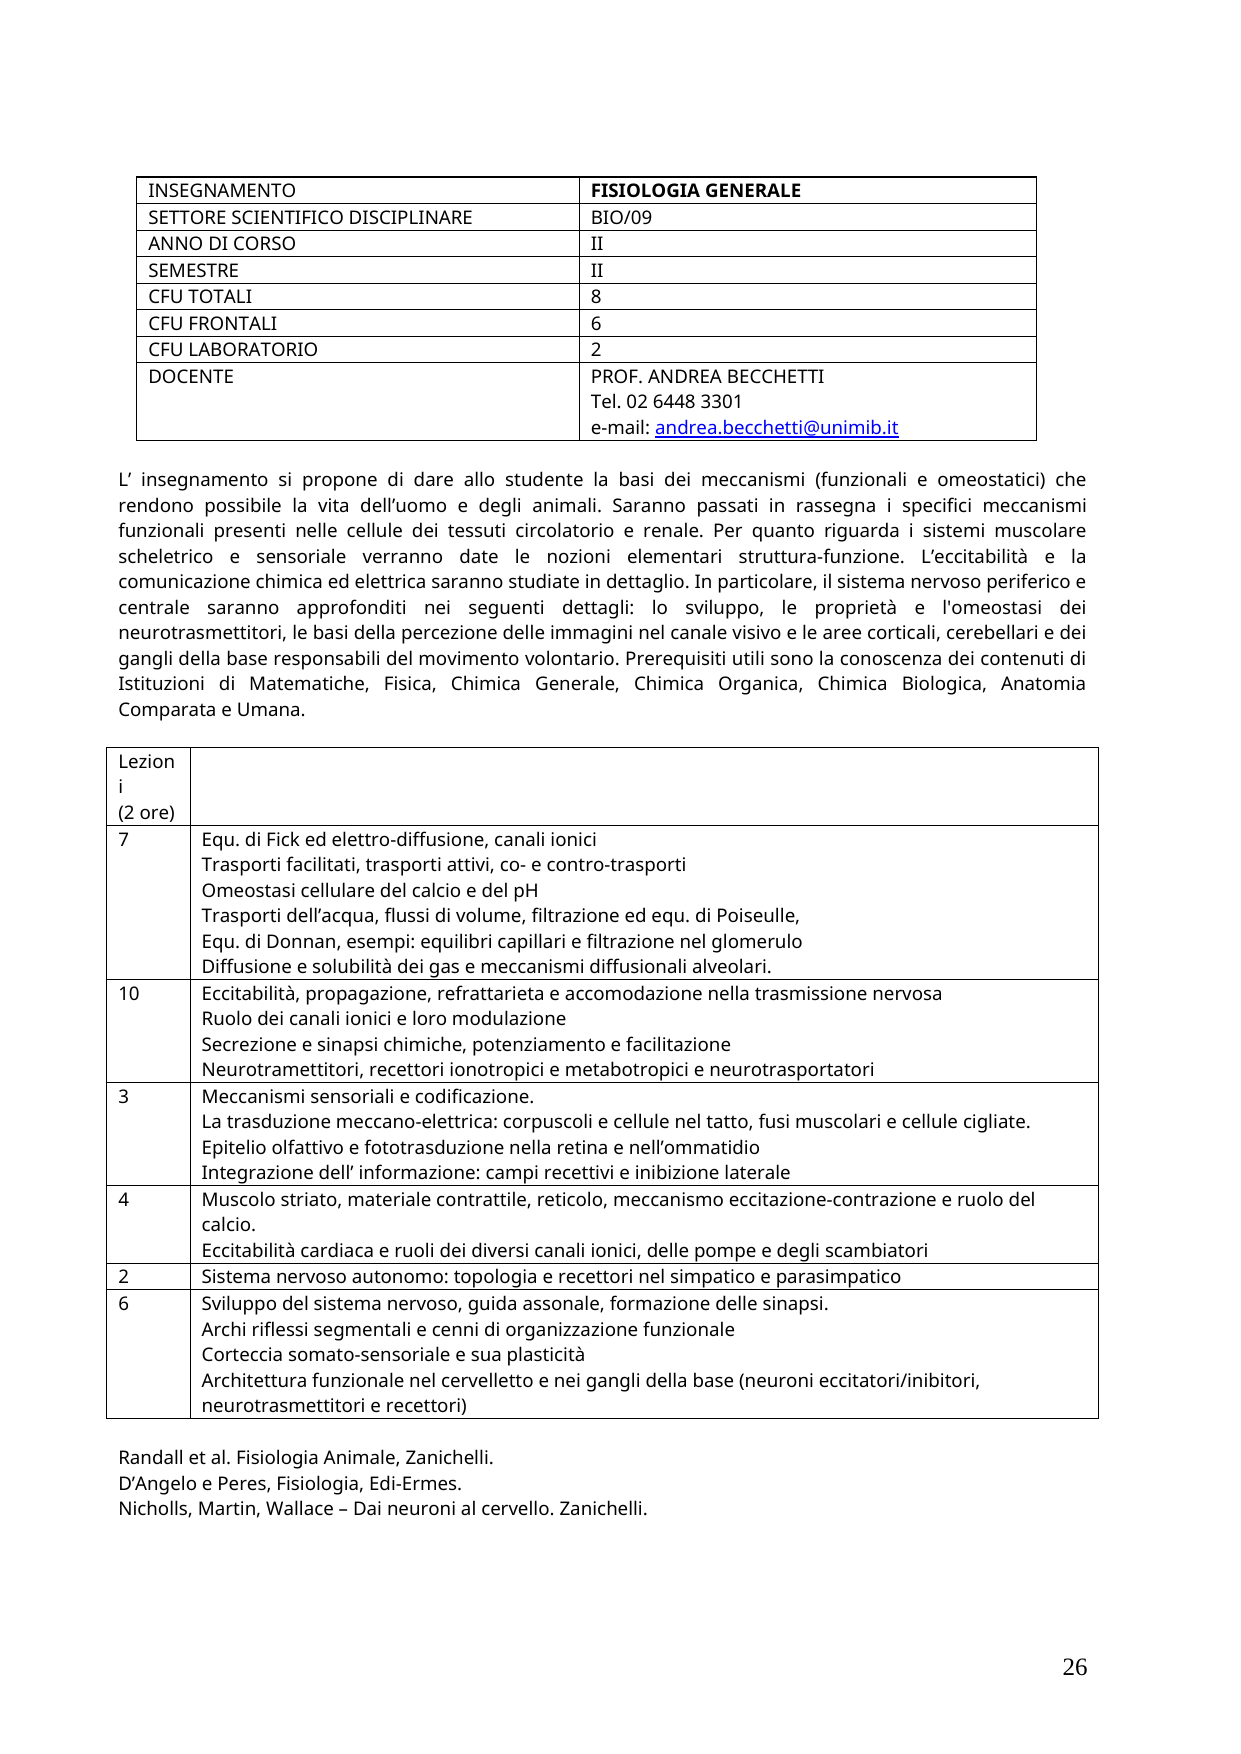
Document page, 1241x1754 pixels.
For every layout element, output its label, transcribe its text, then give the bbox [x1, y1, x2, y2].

table_cell SEMESTRE [137, 257, 579, 283]
table_cell 2 [580, 337, 1036, 362]
table_cell CFU LABORATORIO [137, 337, 579, 362]
text Nicholls, Martin, Wallace – Dai neuroni al cervello. Zanichelli. [118, 1496, 900, 1521]
table_header FISIOLOGIA GENERALE [580, 178, 1036, 203]
table_cell CFU FRONTALI [137, 310, 579, 336]
table_cell II [580, 231, 1036, 256]
table_cell 8 [580, 284, 1036, 309]
table_cell DOCENTE [137, 363, 579, 440]
table_header [191, 748, 1098, 825]
table_cell Sistema nervoso autonomo: topologia e recettori nel simpatico e parasimpatico [191, 1264, 1098, 1289]
table_cell BIO/09 [580, 204, 1036, 229]
table_cell Sviluppo del sistema nervoso, guida assonale, formazione delle sinapsi. Archi riflessi segmentali e cenni di organizzazione funzionale Corteccia somato-sensoriale e sua plasticità Architettura funzionale nel cervelletto e nei gangli della base (neuroni eccitatori/inibitori, neurotrasmettitori e recettori) [191, 1290, 1098, 1418]
table_cell Muscolo striato, materiale contrattile, reticolo, meccanismo eccitazione-contrazione e ruolo del calcio. Eccitabilità cardiaca e ruoli dei diversi canali ionici, delle pompe e degli scambiatori [191, 1186, 1098, 1263]
table_cell 6 [580, 310, 1036, 336]
table_cell 6 [107, 1290, 190, 1418]
text L’ insegnamento si propone di dare allo studente la basi dei meccanismi (funzionali e omeostatici) che rendono possibile la vita dell’uomo e degli animali. Saranno passati in rassegna i specifici meccanismi funzionali presenti nelle cellule dei tessuti circolatorio e renale. Per quanto riguarda i sistemi muscolare scheletrico e sensoriale verranno date le nozioni elementari struttura-funzione. L’eccitabilità e la comunicazione chimica ed elettrica saranno studiate in dettaglio. In particolare, il sistema nervoso periferico e centrale saranno approfonditi nei seguenti dettagli: lo sviluppo, le proprietà e l'omeostasi dei neurotrasmettitori, le basi della percezione delle immagini nel canale visivo e le aree corticali, cerebellari e dei gangli della base responsabili del movimento volontario. Prerequisiti utili sono la conoscenza dei contenuti di Istituzioni di Matematiche, Fisica, Chimica Generale, Chimica Organica, Chimica Biologica, Anatomia Comparata e Umana. [118, 466, 1087, 722]
table_header INSEGNAMENTO [137, 178, 579, 203]
table_cell PROF. ANDREA BECCHETTI Tel. 02 6448 3301 e-mail: andrea.becchetti@unimib.it [580, 363, 1036, 440]
table_cell ANNO DI CORSO [137, 231, 579, 256]
table_cell Meccanismi sensoriali e codificazione. La trasduzione meccano-elettrica: corpuscoli e cellule nel tatto, fusi muscolari e cellule cigliate. Epitelio olfattivo e fototrasduzione nella retina e nell’ommatidio Integrazione dell’ informazione: campi recettivi e inibizione laterale [191, 1083, 1098, 1185]
table_cell Equ. di Fick ed elettro-diffusione, canali ionici Trasporti facilitati, trasporti attivi, co- e contro-trasporti Omeostasi cellulare del calcio e del pH Trasporti dell’acqua, flussi di volume, filtrazione ed equ. di Poiseulle, Equ. di Donnan, esempi: equilibri capillari e filtrazione nel glomerulo Diffusione e solubilità dei gas e meccanismi diffusionali alveolari. [191, 826, 1098, 979]
table_cell 4 [107, 1186, 190, 1263]
table_cell SETTORE SCIENTIFICO DISCIPLINARE [137, 204, 579, 229]
table_cell 7 [107, 826, 190, 979]
table_cell 3 [107, 1083, 190, 1185]
table_cell Eccitabilità, propagazione, refrattarieta e accomodazione nella trasmissione nervosa Ruolo dei canali ionici e loro modulazione Secrezione e sinapsi chimiche, potenziamento e facilitazione Neurotramettitori, recettori ionotropici e metabotropici e neurotrasportatori [191, 980, 1098, 1082]
text D’Angelo e Peres, Fisiologia, Edi-Ermes. [118, 1470, 1087, 1496]
table_cell CFU TOTALI [137, 284, 579, 309]
table_cell II [580, 257, 1036, 283]
table_cell 2 [107, 1264, 190, 1289]
text Randall et al. Fisiologia Animale, Zanichelli. [118, 1444, 1087, 1470]
table_header Lezioni (2 ore) [107, 748, 190, 825]
table_cell 10 [107, 980, 190, 1082]
